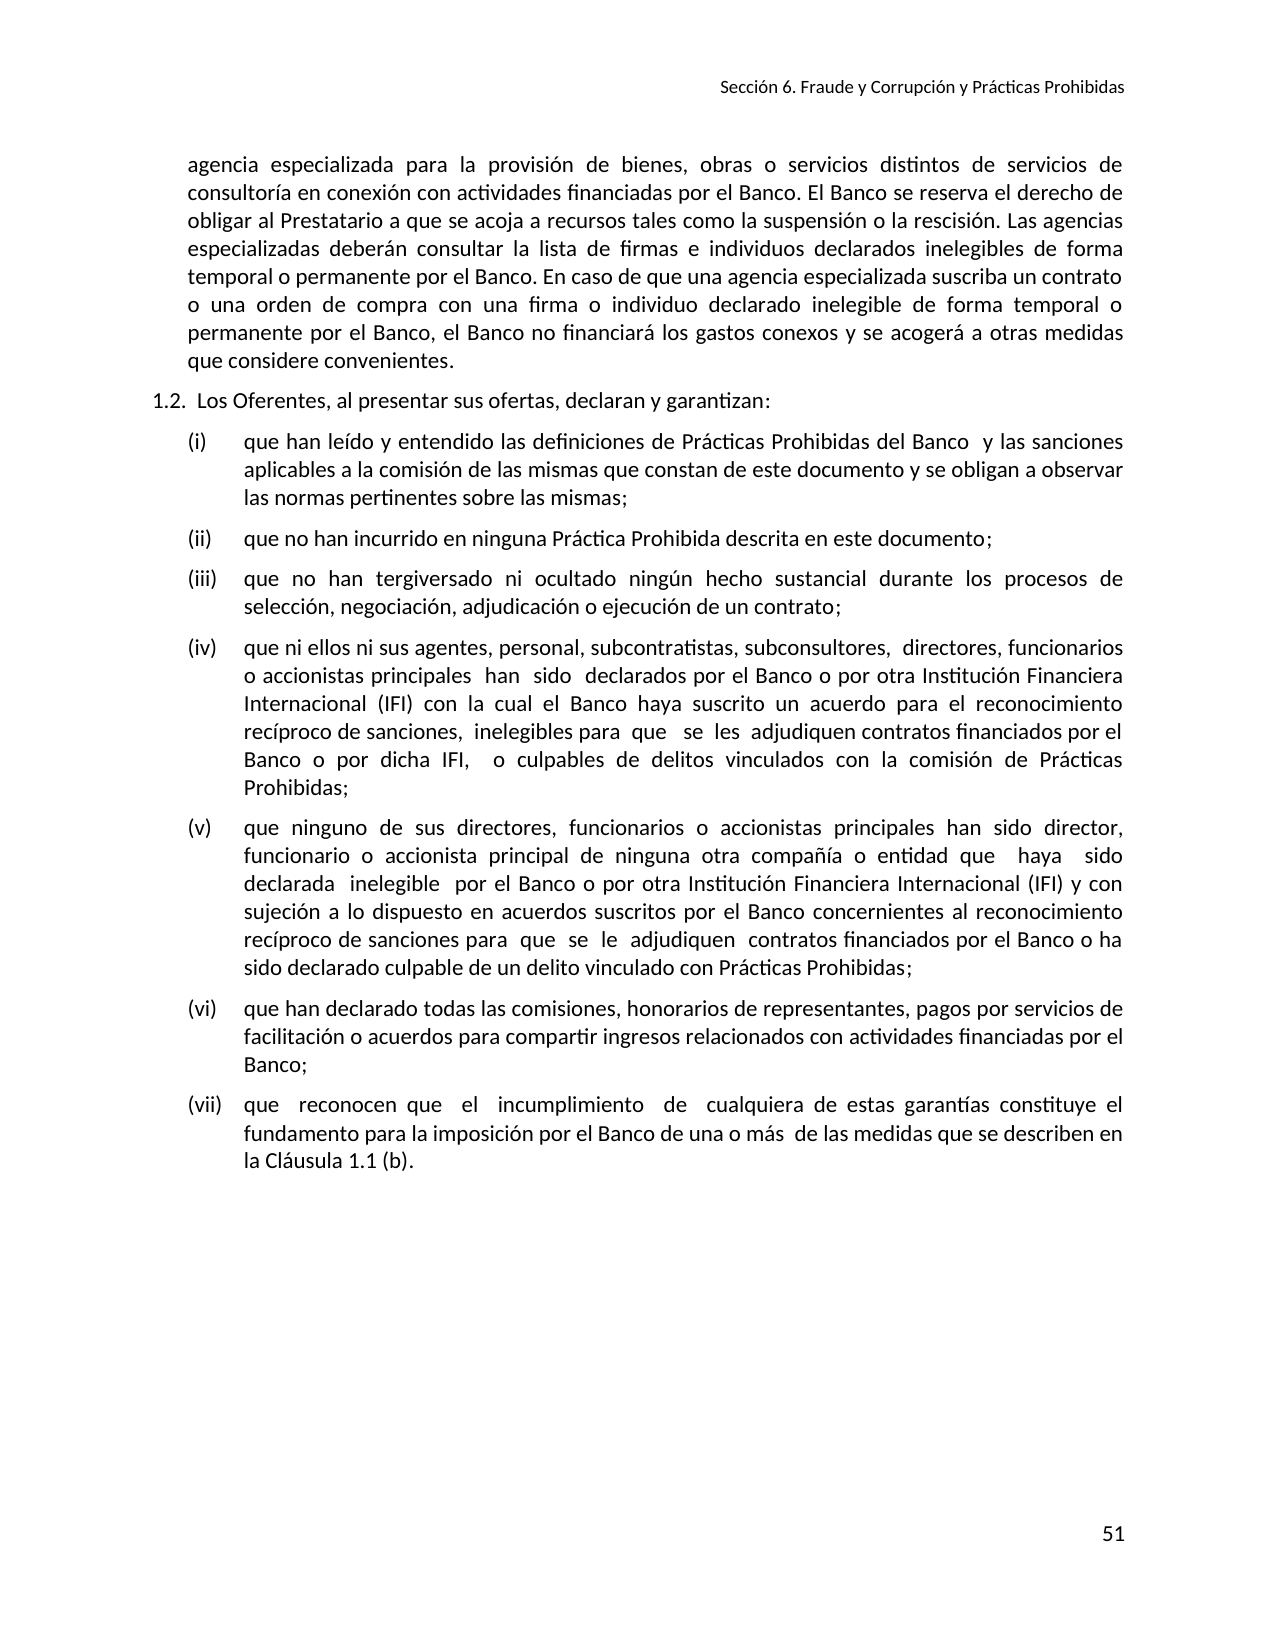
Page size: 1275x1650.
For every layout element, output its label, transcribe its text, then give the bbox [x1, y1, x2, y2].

list que han declarado todas las comisiones, honorarios de representantes, pagos por servicios de facilitación o acuerdos para compartir ingresos relacionados con actividades financiadas por el Banco; [187, 994, 1125, 1078]
list Los Oferentes, al presentar sus ofertas, declaran y garantizan: [152, 387, 1125, 415]
list que no han tergiversado ni ocultado ningún hecho sustancial durante los procesos de selección, negociación, adjudicación o ejecución de un contrato; [187, 564, 1125, 620]
list que no han incurrido en ninguna Práctica Prohibida descrita en este documento; [187, 524, 1125, 552]
list que han leído y entendido las definiciones de Prácticas Prohibidas del Banco y las sanciones aplicables a la comisión de las mismas que constan de este documento y se obligan a observar las normas pertinentes sobre las mismas; [187, 427, 1125, 511]
list que reconocen que el incumplimiento de cualquiera de estas garantías constituye el fundamento para la imposición por el Banco de una o más de las medidas que se describen en la Cláusula 1.1 (b). [187, 1091, 1125, 1175]
list que ni ellos ni sus agentes, personal, subcontratistas, subconsultores, directores, funcionarios o accionistas principales han sido declarados por el Banco o por otra Institución Financiera Internacional (IFI) con la cual el Banco haya suscrito un acuerdo para el reconocimiento recíproco de sanciones, inelegibles para que se les adjudiquen contratos financiados por el Banco o por dicha IFI, o culpables de delitos vinculados con la comisión de Prácticas Prohibidas; [187, 633, 1125, 801]
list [150, 150, 1125, 374]
list que ninguno de sus directores, funcionarios o accionistas principales han sido director, funcionario o accionista principal de ninguna otra compañía o entidad que haya sido declarada inelegible por el Banco o por otra Institución Financiera Internacional (IFI) y con sujeción a lo dispuesto en acuerdos suscritos por el Banco concernientes al reconocimiento recíproco de sanciones para que se le adjudiquen contratos financiados por el Banco o ha sido declarado culpable de un delito vinculado con Prácticas Prohibidas; [187, 813, 1125, 982]
